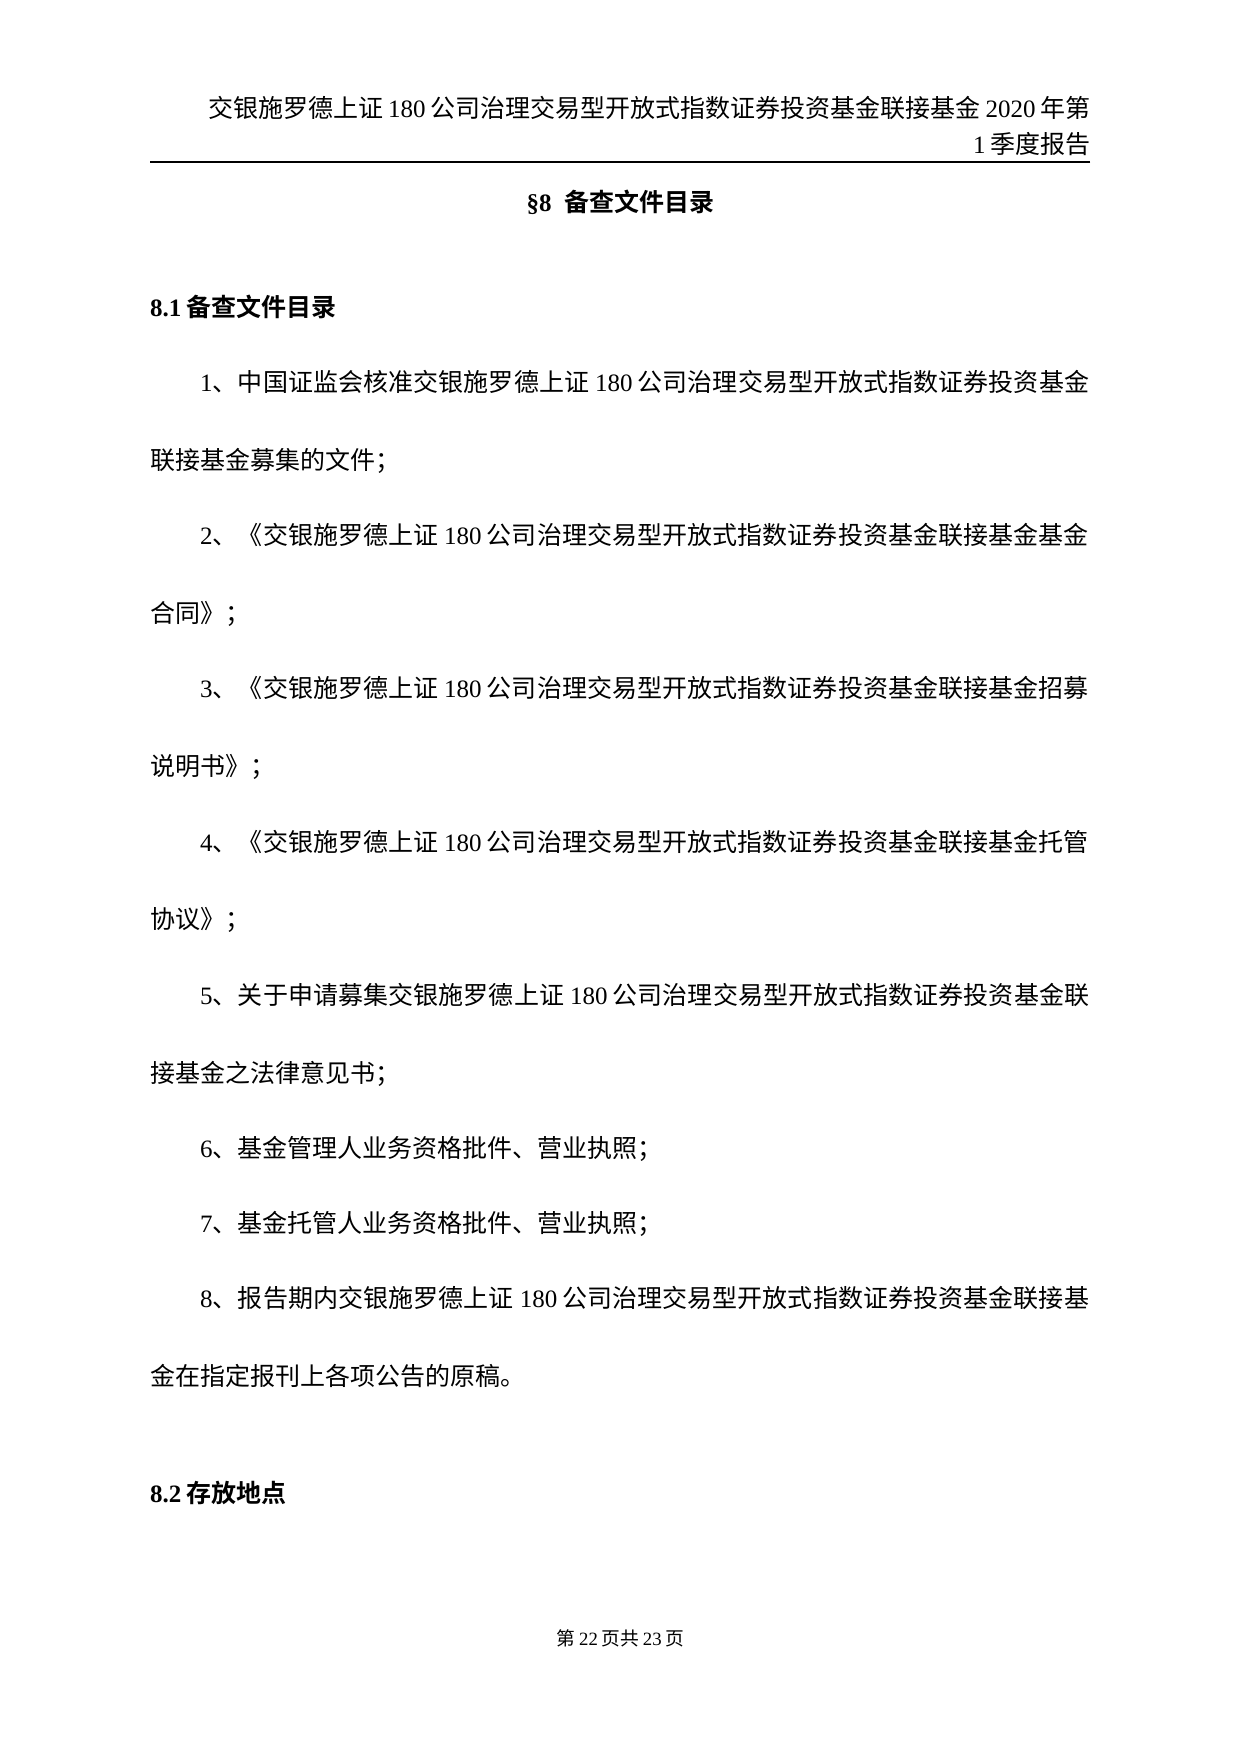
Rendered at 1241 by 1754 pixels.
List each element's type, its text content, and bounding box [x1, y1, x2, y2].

text 8.2存放地点 [150, 1459, 1090, 1524]
text 7、基金托管人业务资格批件、营业执照； [150, 1189, 1090, 1254]
text 6、基金管理人业务资格批件、营业执照； [150, 1114, 1090, 1179]
text 5、关于申请募集交银施罗德上证180公司治理交易型开放式指数证券投资基金联接基金之法律意见书； [150, 961, 1090, 1104]
subtitle §8 备查文件目录 [150, 168, 1090, 233]
text 3、《交银施罗德上证180公司治理交易型开放式指数证券投资基金联接基金招募说明书》； [150, 654, 1090, 797]
text 4、《交银施罗德上证180公司治理交易型开放式指数证券投资基金联接基金托管协议》； [150, 808, 1090, 951]
text 2、《交银施罗德上证180公司治理交易型开放式指数证券投资基金联接基金基金合同》； [150, 501, 1090, 644]
text 8、报告期内交银施罗德上证180公司治理交易型开放式指数证券投资基金联接基金在指定报刊上各项公告的原稿。 [150, 1264, 1090, 1407]
text 1、中国证监会核准交银施罗德上证180公司治理交易型开放式指数证券投资基金联接基金募集的文件； [150, 348, 1090, 491]
text 8.1备查文件目录 [150, 273, 1090, 338]
